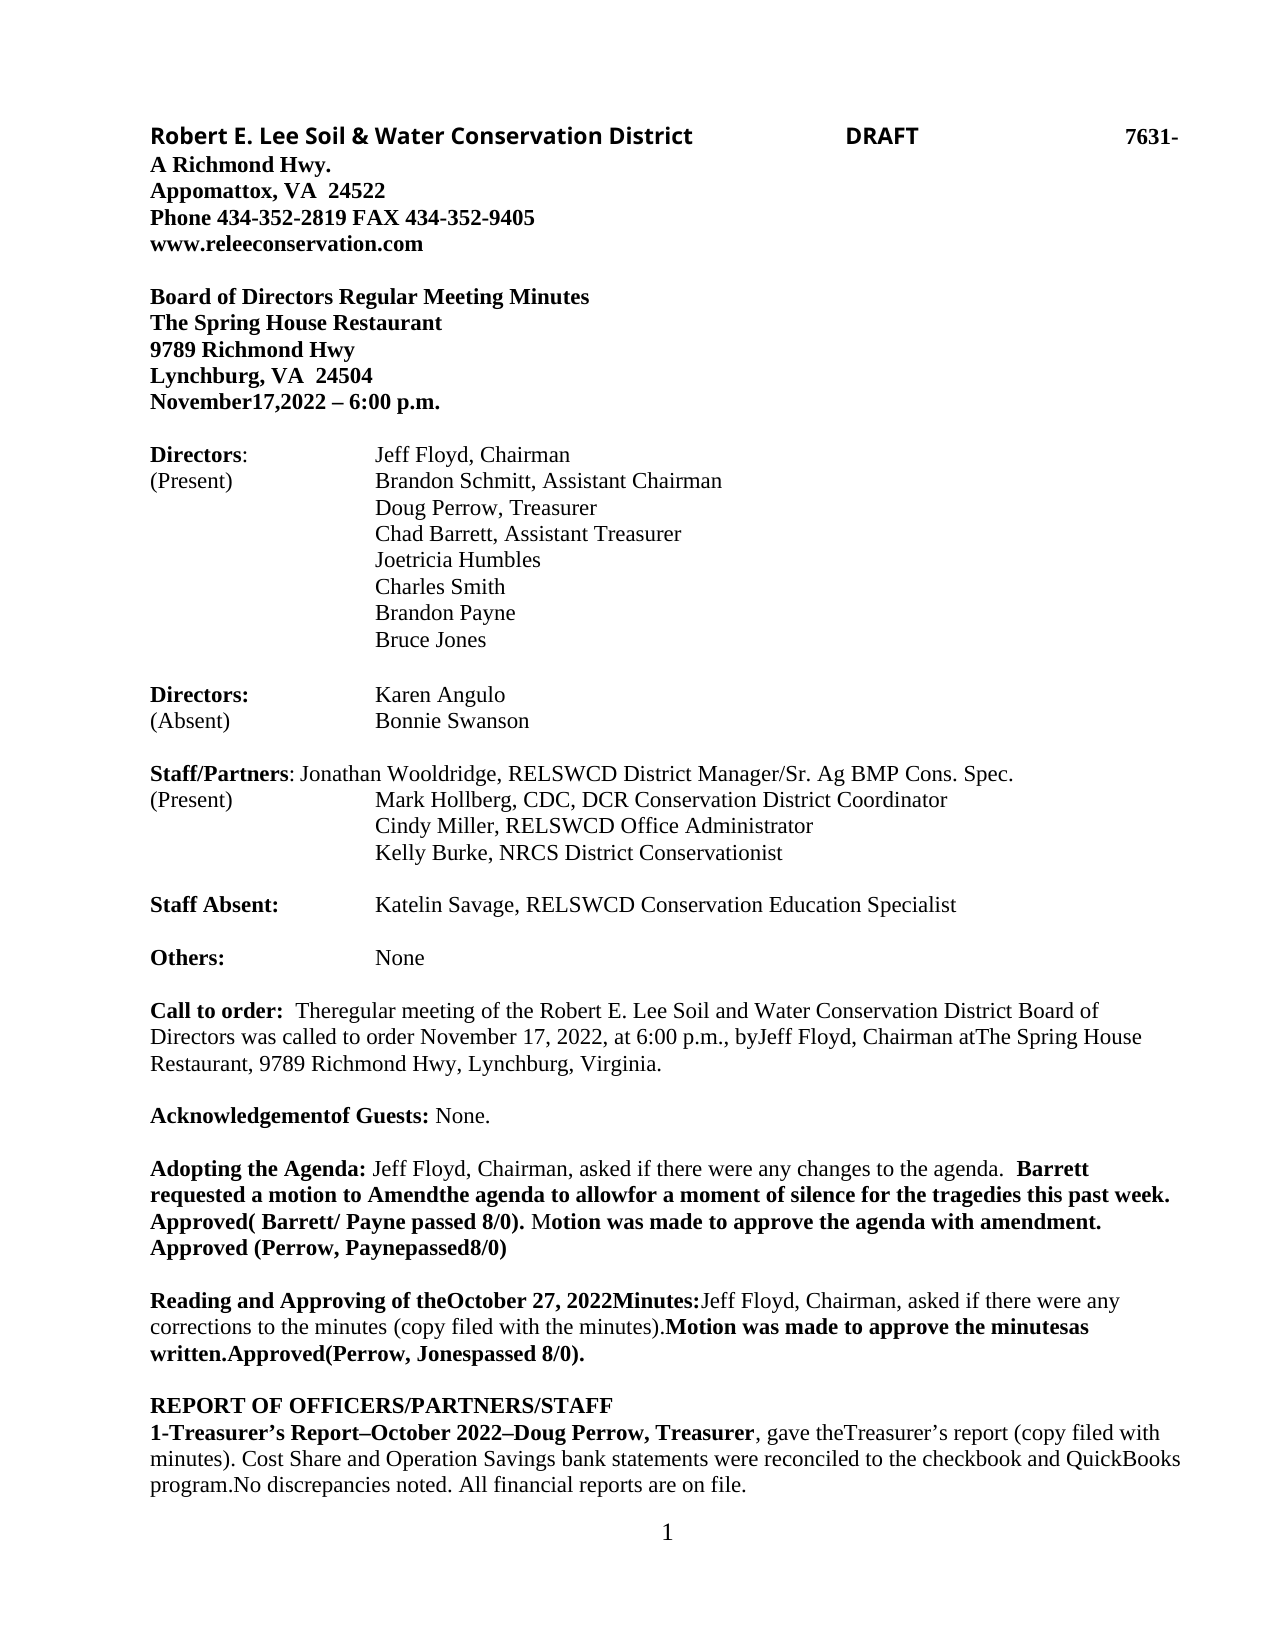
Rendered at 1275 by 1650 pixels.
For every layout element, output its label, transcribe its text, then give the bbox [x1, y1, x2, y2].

text Brandon Payne [300, 599, 1185, 626]
text Acknowledgementof Guests: None. [150, 1102, 1185, 1129]
text Staff Absent: Katelin Savage, RELSWCD Conservation Education Specialist [150, 892, 1185, 918]
text Bruce Jones [150, 626, 1185, 652]
text Staff/Partners: Jonathan Wooldridge, RELSWCD District Manager/Sr. Ag BMP Cons. Spec. [150, 760, 1185, 786]
text Others: None [150, 944, 1185, 971]
text Reading and Approving of theOctober 27, 2022Minutes:Jeff Floyd, Chairman, asked if there were any corrections to the minutes (copy filed with the minutes).Motion was made to approve the minutesas written.Approved(Perrow, Jonespassed 8/0). [150, 1287, 1185, 1366]
text Appomattox, VA 24522 [150, 178, 1185, 204]
text (Present) Brandon Schmitt, Assistant Chairman [150, 467, 1185, 494]
text Directors: Jeff Floyd, Chairman [150, 441, 1185, 467]
subtitle Phone 434-352-2819 FAX 434-352-9405 [150, 204, 1185, 230]
text REPORT OF OFFICERS/PARTNERS/STAFF [150, 1392, 1185, 1419]
text The Spring House Restaurant [150, 309, 1185, 336]
text Kelly Burke, NRCS District Conservationist [150, 839, 1185, 865]
text Lynchburg, VA 24504 [150, 362, 1185, 388]
text (Absent) Bonnie Swanson [150, 707, 1185, 733]
text November17,2022 – 6:00 p.m. [150, 388, 1185, 415]
text 9789 Richmond Hwy [150, 336, 1185, 362]
text Cindy Miller, RELSWCD Office Administrator [150, 812, 1185, 839]
text Adopting the Agenda: Jeff Floyd, Chairman, asked if there were any changes to the agenda. Barrett requested a motion to Amendthe agenda to allowfor a moment of silence for the tragedies this past week. Approved( Barrett/ Payne passed 8/0). Motion was made to approve the agenda with amendment. Approved (Perrow, Paynepassed8/0) [150, 1155, 1185, 1261]
text Joetricia Humbles [150, 547, 1185, 573]
text 1-Treasurer’s Report–October 2022–Doug Perrow, Treasurer, gave theTreasurer’s report (copy filed with minutes). Cost Share and Operation Savings bank statements were reconciled to the checkbook and QuickBooks program.No discrepancies noted. All financial reports are on file. [150, 1419, 1185, 1498]
text Chad Barrett, Assistant Treasurer [150, 520, 1185, 547]
text Call to order: Theregular meeting of the Robert E. Lee Soil and Water Conservation District Board of Directors was called to order November 17, 2022, at 6:00 p.m., byJeff Floyd, Chairman atThe Spring House Restaurant, 9789 Richmond Hwy, Lynchburg, Virginia. [150, 997, 1185, 1076]
subtitle Board of Directors Regular Meeting Minutes [150, 283, 1185, 309]
text Charles Smith [300, 573, 1185, 599]
text Directors: Karen Angulo [150, 681, 1185, 707]
text www.releeconservation.com [150, 230, 1185, 257]
text Doug Perrow, Treasurer [300, 494, 1185, 520]
subtitle Robert E. Lee Soil & Water Conservation District DRAFT 7631-A Richmond Hwy. [150, 120, 1185, 178]
text (Present) Mark Hollberg, CDC, DCR Conservation District Coordinator [150, 786, 1185, 812]
